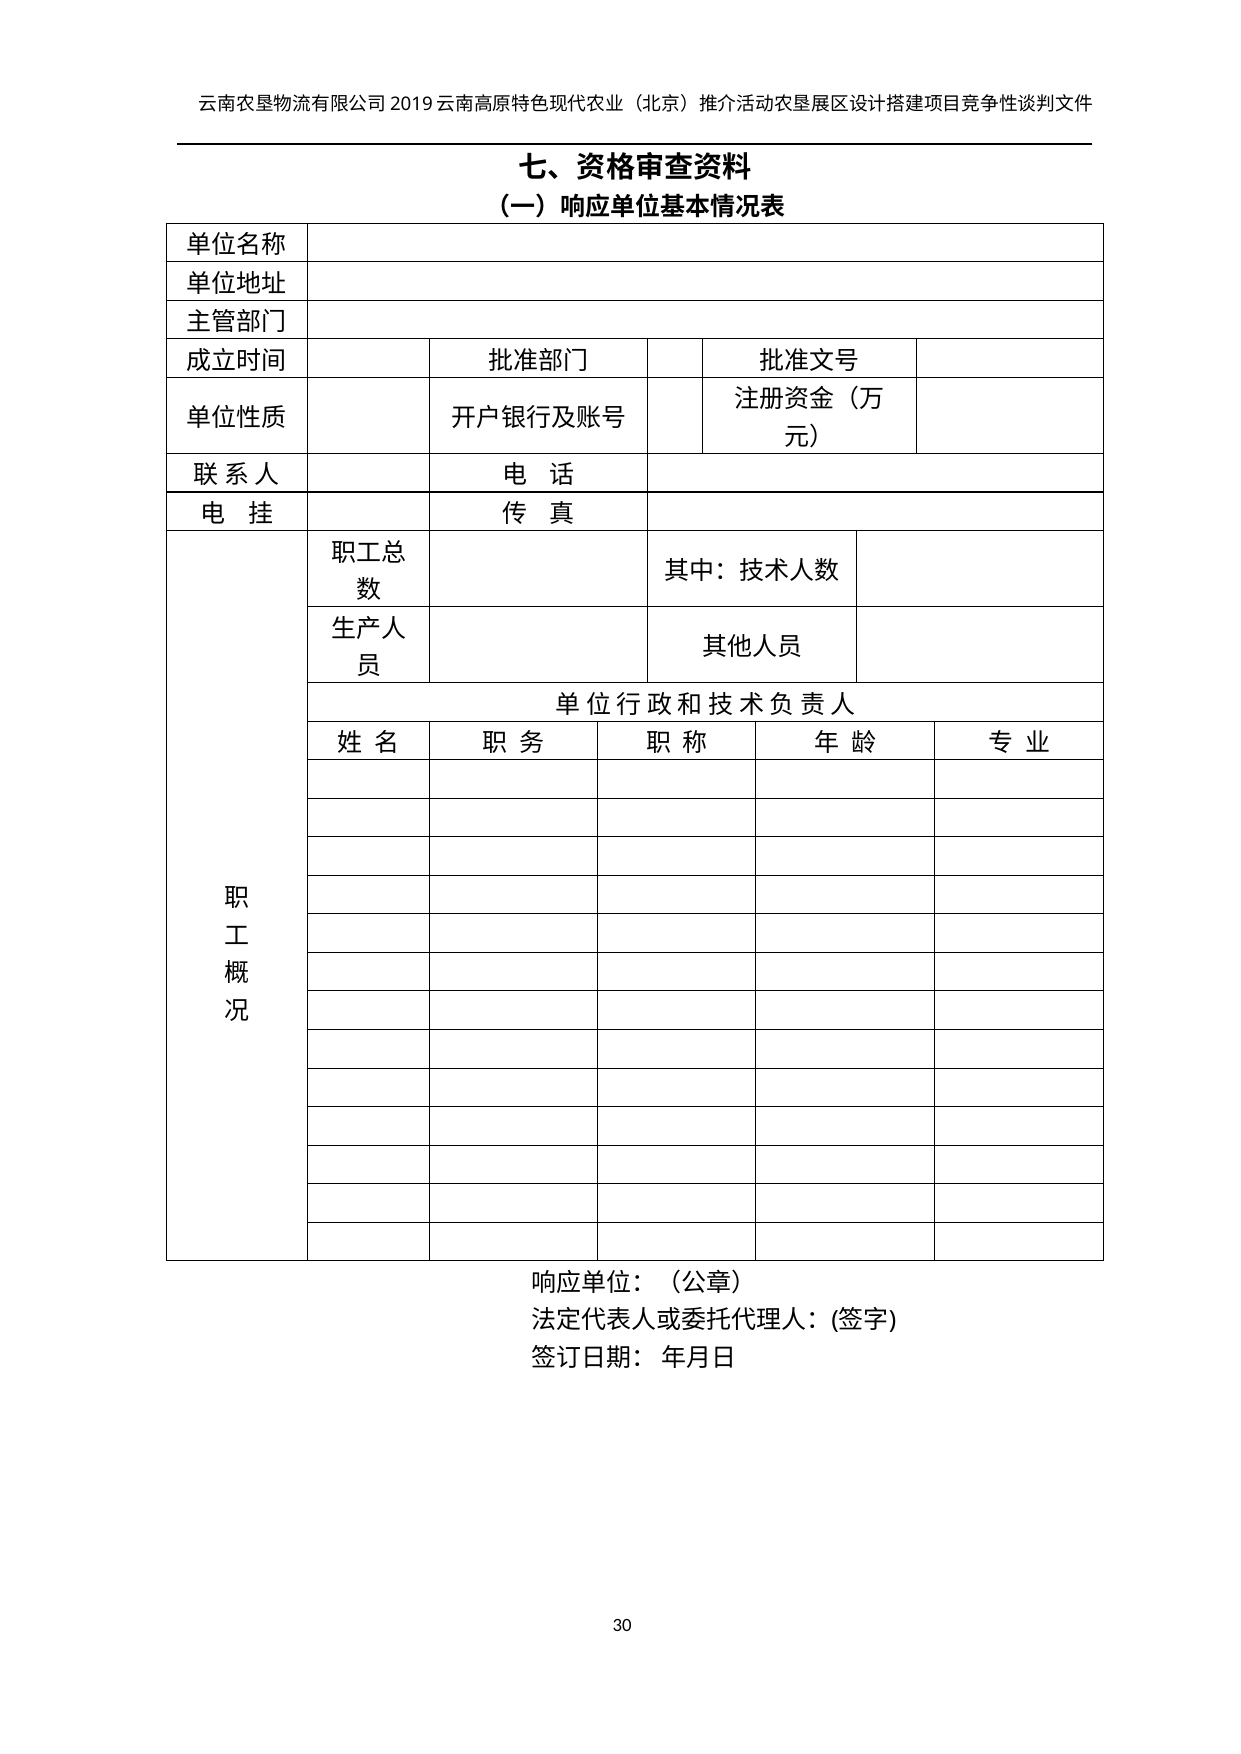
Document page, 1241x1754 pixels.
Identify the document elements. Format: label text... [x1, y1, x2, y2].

table_cell [430, 607, 647, 682]
table_cell 职 称 [598, 722, 755, 759]
table_cell [430, 876, 597, 913]
table_cell [598, 1146, 755, 1183]
table_cell [598, 1107, 755, 1144]
table_cell [308, 301, 1103, 338]
table_cell 职工总数 [308, 531, 429, 606]
table_cell [756, 1223, 934, 1260]
table_cell [935, 1146, 1103, 1183]
table_cell [308, 837, 429, 875]
table_cell 姓 名 [308, 722, 429, 759]
table_cell 职 务 [430, 722, 597, 759]
table_cell [935, 953, 1103, 990]
table_cell [935, 991, 1103, 1029]
table_cell [935, 876, 1103, 913]
text （一）响应单位基本情况表 [177, 185, 1092, 223]
table_cell [308, 991, 429, 1029]
table_cell [598, 760, 755, 798]
table_cell [756, 991, 934, 1029]
table_cell [308, 1146, 429, 1183]
table_cell [430, 799, 597, 836]
table_cell [308, 1069, 429, 1106]
table_cell [430, 914, 597, 952]
table_header 单位名称 [167, 224, 307, 261]
table_cell [430, 531, 647, 606]
table_cell [430, 1146, 597, 1183]
table_cell [935, 837, 1103, 875]
list 七、资格审查资料 [177, 148, 1092, 185]
table_cell 批准部门 [430, 339, 647, 377]
table_cell [308, 493, 429, 530]
table_cell [308, 799, 429, 836]
table_cell [430, 1184, 597, 1222]
table_cell [598, 876, 755, 913]
table_cell [756, 914, 934, 952]
table_cell [756, 799, 934, 836]
table_cell 开户银行及账号 [430, 378, 647, 453]
table_cell 批准文号 [703, 339, 916, 377]
table_cell [756, 1107, 934, 1144]
table_cell [308, 914, 429, 952]
table_cell [598, 1030, 755, 1067]
table_cell [598, 991, 755, 1029]
table_header [308, 224, 1103, 261]
table_cell 单位地址 [167, 262, 307, 300]
table_cell 注册资金（万元） [703, 378, 916, 453]
table_cell [935, 1107, 1103, 1144]
table_cell [598, 1223, 755, 1260]
table_cell [935, 760, 1103, 798]
table_cell [935, 1184, 1103, 1222]
table_cell [308, 1107, 429, 1144]
table_cell 生产人员 [308, 607, 429, 682]
table_cell [756, 1069, 934, 1106]
table_cell [648, 493, 1103, 530]
table_cell [756, 1146, 934, 1183]
table_cell [430, 760, 597, 798]
table_cell 单位性质 [167, 378, 307, 453]
table_cell 其中：技术人数 [648, 531, 856, 606]
table_cell [857, 607, 1103, 682]
table_cell [430, 837, 597, 875]
table_cell [598, 837, 755, 875]
table_cell [857, 531, 1103, 606]
table_cell [917, 339, 1103, 377]
table_cell [308, 454, 429, 491]
table_cell [935, 1223, 1103, 1260]
table_cell [598, 1184, 755, 1222]
table_cell [648, 378, 702, 453]
table_cell [308, 378, 429, 453]
text 响应单位：（公章） [295, 1261, 1092, 1299]
table_cell [430, 1030, 597, 1067]
table_cell [308, 339, 429, 377]
table_cell [917, 378, 1103, 453]
text 法定代表人或委托代理人：(签字) [295, 1299, 1092, 1336]
table_cell 专 业 [935, 722, 1103, 759]
table_cell [935, 799, 1103, 836]
table_cell [935, 1069, 1103, 1106]
text 签订日期： 年月日 [295, 1336, 1092, 1374]
table_cell [308, 876, 429, 913]
table_cell 电 话 [430, 454, 647, 491]
table_cell [308, 1184, 429, 1222]
table_cell [598, 953, 755, 990]
table_cell 年 龄 [756, 722, 934, 759]
table_cell 电 挂 [167, 493, 307, 530]
table_cell [756, 1030, 934, 1067]
table_cell [598, 799, 755, 836]
table_cell [648, 454, 1103, 491]
table_cell [308, 262, 1103, 300]
table_cell [756, 837, 934, 875]
table_cell 主管部门 [167, 301, 307, 338]
table_cell 传 真 [430, 493, 647, 530]
table_cell 职 工 概 况 [167, 531, 307, 1260]
table_cell [598, 914, 755, 952]
table_cell [935, 1030, 1103, 1067]
table_cell [756, 1184, 934, 1222]
table_cell 其他人员 [648, 607, 856, 682]
table_cell 单 位 行 政 和 技 术 负 责 人 [308, 683, 1103, 721]
table_cell [430, 1107, 597, 1144]
table_cell 联 系 人 [167, 454, 307, 491]
table_cell 成立时间 [167, 339, 307, 377]
table_cell [756, 760, 934, 798]
table_cell [308, 1030, 429, 1067]
table_cell [430, 953, 597, 990]
table_cell [935, 914, 1103, 952]
table_cell [756, 876, 934, 913]
table_cell [756, 953, 934, 990]
table_cell [308, 953, 429, 990]
table_cell [430, 1223, 597, 1260]
table_cell [308, 760, 429, 798]
table_cell [430, 991, 597, 1029]
table_cell [430, 1069, 597, 1106]
table_cell [308, 1223, 429, 1260]
table_cell [648, 339, 702, 377]
table_cell [598, 1069, 755, 1106]
